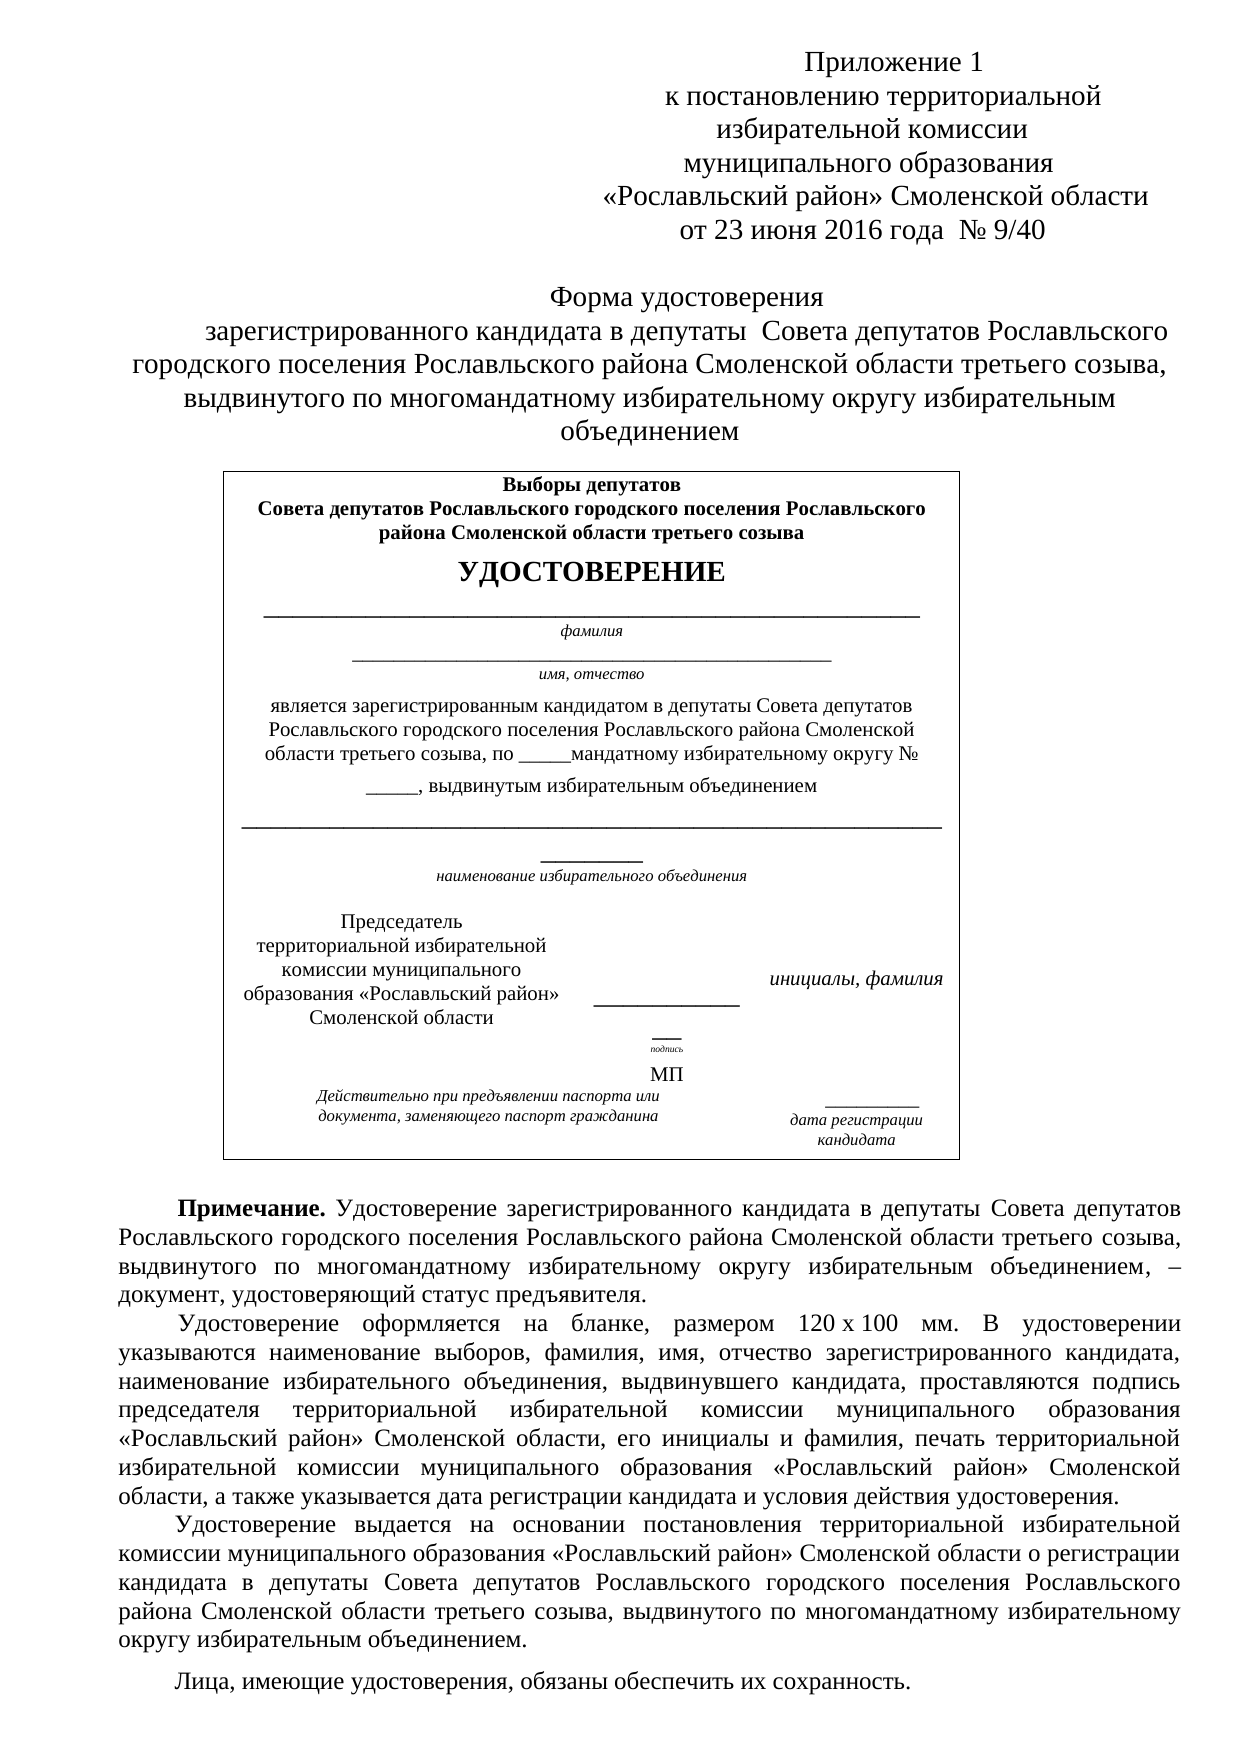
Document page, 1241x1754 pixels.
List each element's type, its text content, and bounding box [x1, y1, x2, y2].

text от 23 июня 2016 года № 9/40 [112, 212, 1240, 246]
text Форма удостоверения [118, 279, 1181, 313]
text зарегистрированного кандидата в депутаты Совета депутатов Рославльского городского поселения Рославльского района Смоленской области третьего созыва, выдвинутого по многомандатному избирательному округу избирательным объединением [118, 313, 1181, 447]
text Примечание. Удостоверение зарегистрированного кандидата в депутаты Совета депутатов Рославльского городского поселения Рославльского района Смоленской области третьего созыва, выдвинутого по многомандатному избирательному округу избирательным объединением, – документ, удостоверяющий статус предъявителя. [118, 1193, 1181, 1308]
text Приложение 1 [118, 44, 1181, 78]
table_cell ____________ подпись МП [580, 909, 753, 1086]
table_cell _________ дата регистрации кандидата [753, 1086, 959, 1159]
table_cell Действительно при предъявлении паспорта или документа, заменяющего паспорт гражданина [224, 1086, 753, 1159]
text избирательной комиссии [112, 111, 1181, 145]
text Удостоверение выдается на основании постановления территориальной избирательной комиссии муниципального образования «Рославльский район» Смоленской области о регистрации кандидата в депутаты Совета депутатов Рославльского городского поселения Рославльского района Смоленской области третьего созыва, выдвинутого по многомандатному избирательному округу избирательным объединением. [118, 1509, 1181, 1653]
text Удостоверение оформляется на бланке, размером 120 х 100 мм. В удостоверении указываются наименование выборов, фамилия, имя, отчество зарегистрированного кандидата, наименование избирательного объединения, выдвинувшего кандидата, проставляются подпись председателя территориальной избирательной комиссии муниципального образования «Рославльский район» Смоленской области, его инициалы и фамилия, печать территориальной избирательной комиссии муниципального образования «Рославльский район» Смоленской области, а также указывается дата регистрации кандидата и условия действия удостоверения. [118, 1308, 1181, 1509]
table_header Выборы депутатов Совета депутатов Рославльского городского поселения Рославльского района Смоленской области третьего созыва УДОСТОВЕРЕНИЕ _____________________________________________ фамилия ______________________________________________ имя, отчество является зарегистрированным кандидатом в депутаты Совета депутатов Рославльского городского поселения Рославльского района Смоленской области третьего созыва, по _____мандатному избирательному округу № _____, выдвинутым избирательным объединением _______________________________________________________ наименование избирательного объединения [224, 472, 959, 909]
text муниципального образования [112, 145, 1181, 178]
text «Рославльский район» Смоленской области [112, 178, 1181, 212]
table_cell Председатель территориальной избирательной комиссии муниципального образования «Рославльский район» Смоленской области [224, 909, 579, 1086]
text к постановлению территориальной [112, 78, 1181, 111]
text Лица, имеющие удостоверения, обязаны обеспечить их сохранность. [118, 1666, 1181, 1694]
table_cell инициалы, фамилия [753, 909, 959, 1086]
